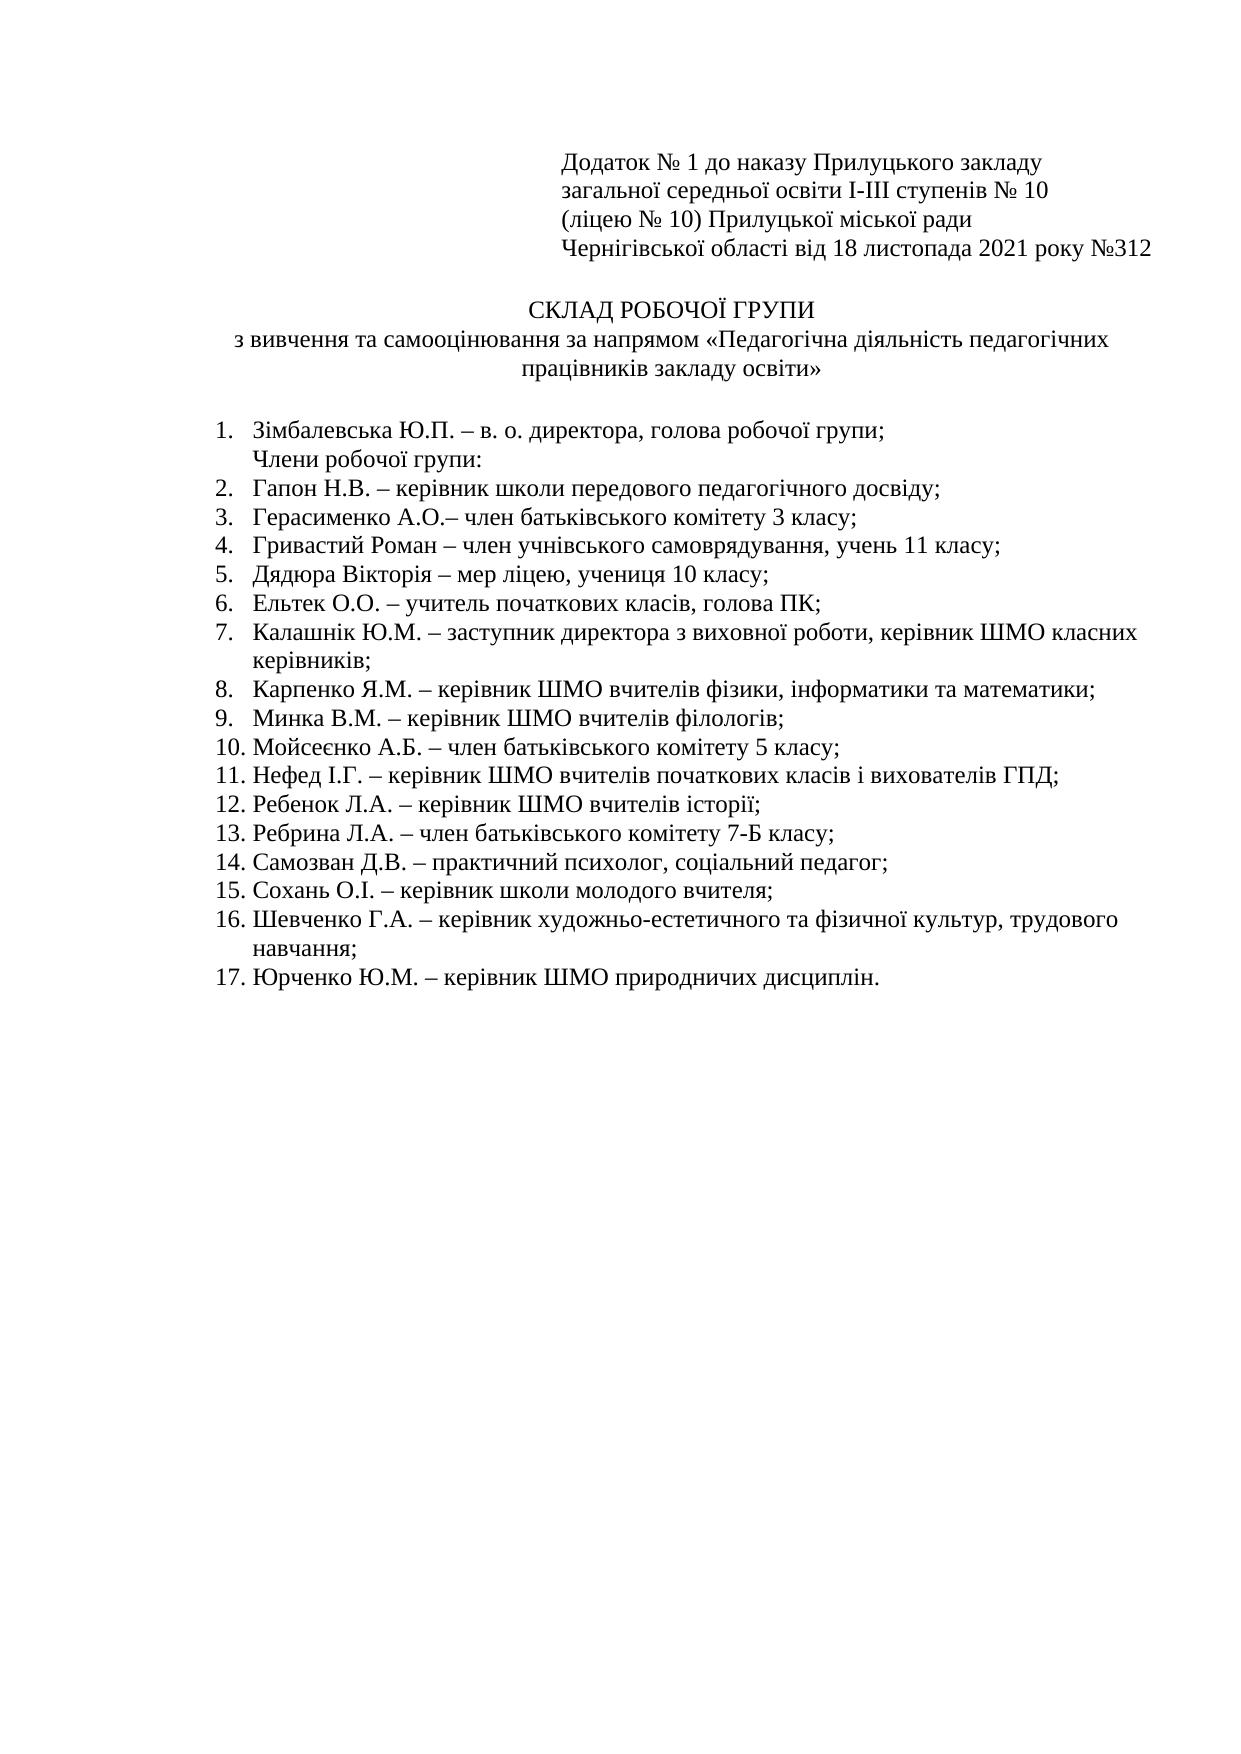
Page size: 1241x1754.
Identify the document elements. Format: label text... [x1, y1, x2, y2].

list Юрченко Ю.М. – керівник ШМО природничих дисциплін. [215, 962, 1166, 991]
list Ребрина Л.А. – член батьківського комітету 7-Б класу; [215, 818, 1166, 847]
list Зімбалевська Ю.П. – в. о. директора, голова робочої групи; [215, 416, 1166, 444]
list Нефед І.Г. – керівник ШМО вчителів початкових класів і вихователів ГПД; [215, 761, 1166, 789]
list Ребенок Л.А. – керівник ШМО вчителів історії; [215, 789, 1166, 818]
text (ліцею № 10) Прилуцької міської ради [177, 204, 1166, 233]
text СКЛАД РОБОЧОЇ ГРУПИ [177, 295, 1166, 324]
list Самозван Д.В. – практичний психолог, соціальний педагог; [215, 847, 1166, 876]
text загальної середньої освіти І-ІІІ ступенів № 10 [177, 176, 1166, 204]
list Гапон Н.В. – керівник школи передового педагогічного досвіду; [215, 473, 1166, 502]
list Калашнік Ю.М. – заступник директора з виховної роботи, керівник ШМО класних керівників; [215, 617, 1166, 674]
list Герасименко А.О.– член батьківського комітету 3 класу; [215, 502, 1166, 531]
list Минка В.М. – керівник ШМО вчителів філологів; [215, 703, 1166, 732]
list Карпенко Я.М. – керівник ШМО вчителів фізики, інформатики та математики; [215, 674, 1166, 703]
list Шевченко Г.А. – керівник художньо-естетичного та фізичної культур, трудового навчання; [215, 904, 1166, 962]
list Дядюра Вікторія – мер ліцею, учениця 10 класу; [215, 559, 1166, 588]
text з вивчення та самооцінювання за напрямом «Педагогічна діяльність педагогічних працівників закладу освіти» [177, 324, 1166, 382]
list Сохань О.І. – керівник школи молодого вчителя; [215, 876, 1166, 904]
text Чернігівської області від 18 листопада 2021 року №312 [177, 233, 1166, 262]
list Мойсеєнко А.Б. – член батьківського комітету 5 класу; [215, 732, 1166, 761]
list Члени робочої групи: [252, 444, 1166, 473]
text Додаток № 1 до наказу Прилуцького закладу [177, 147, 1166, 176]
list Ельтек О.О. – учитель початкових класів, голова ПК; [215, 588, 1166, 617]
list Гривастий Роман – член учнівського самоврядування, учень 11 класу; [215, 531, 1166, 559]
